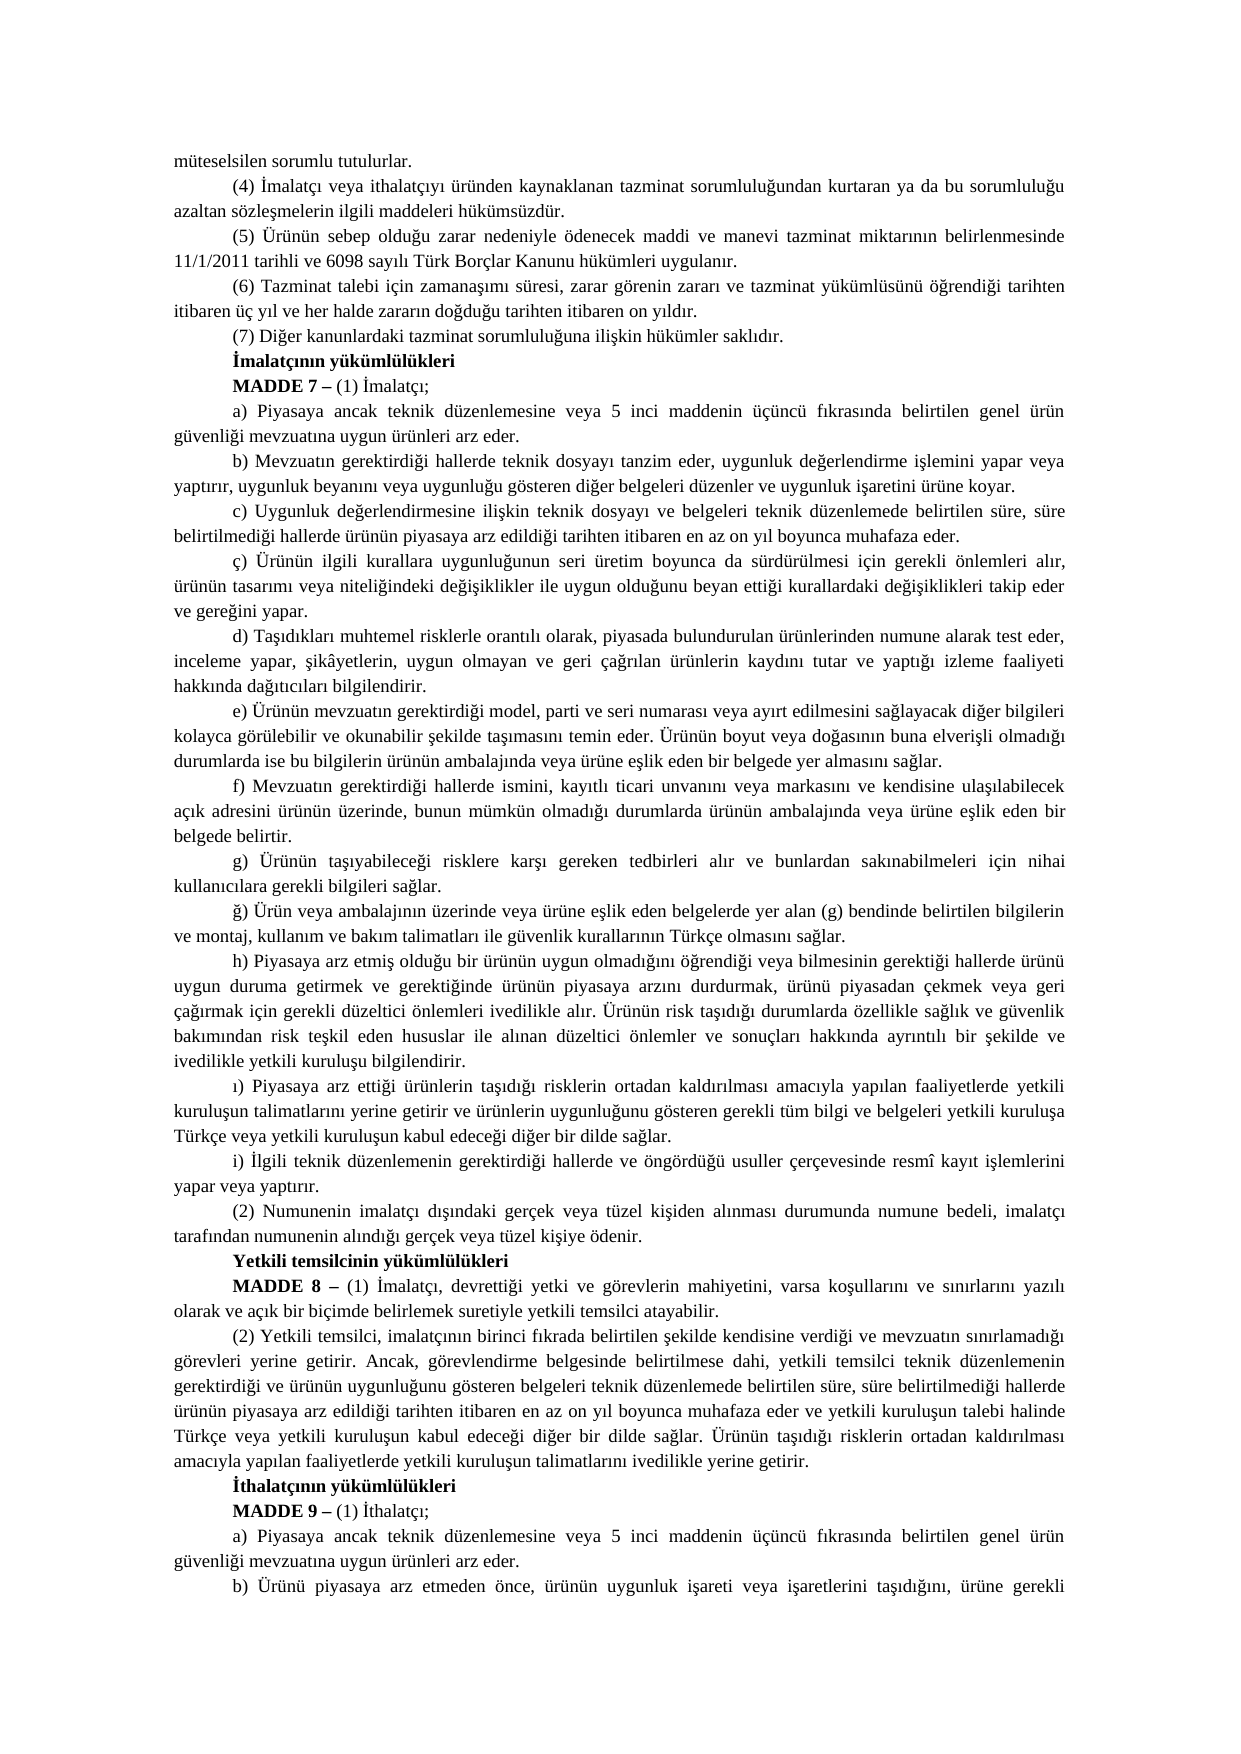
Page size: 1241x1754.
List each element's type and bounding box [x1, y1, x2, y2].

table_cell [162, 148, 1078, 1598]
